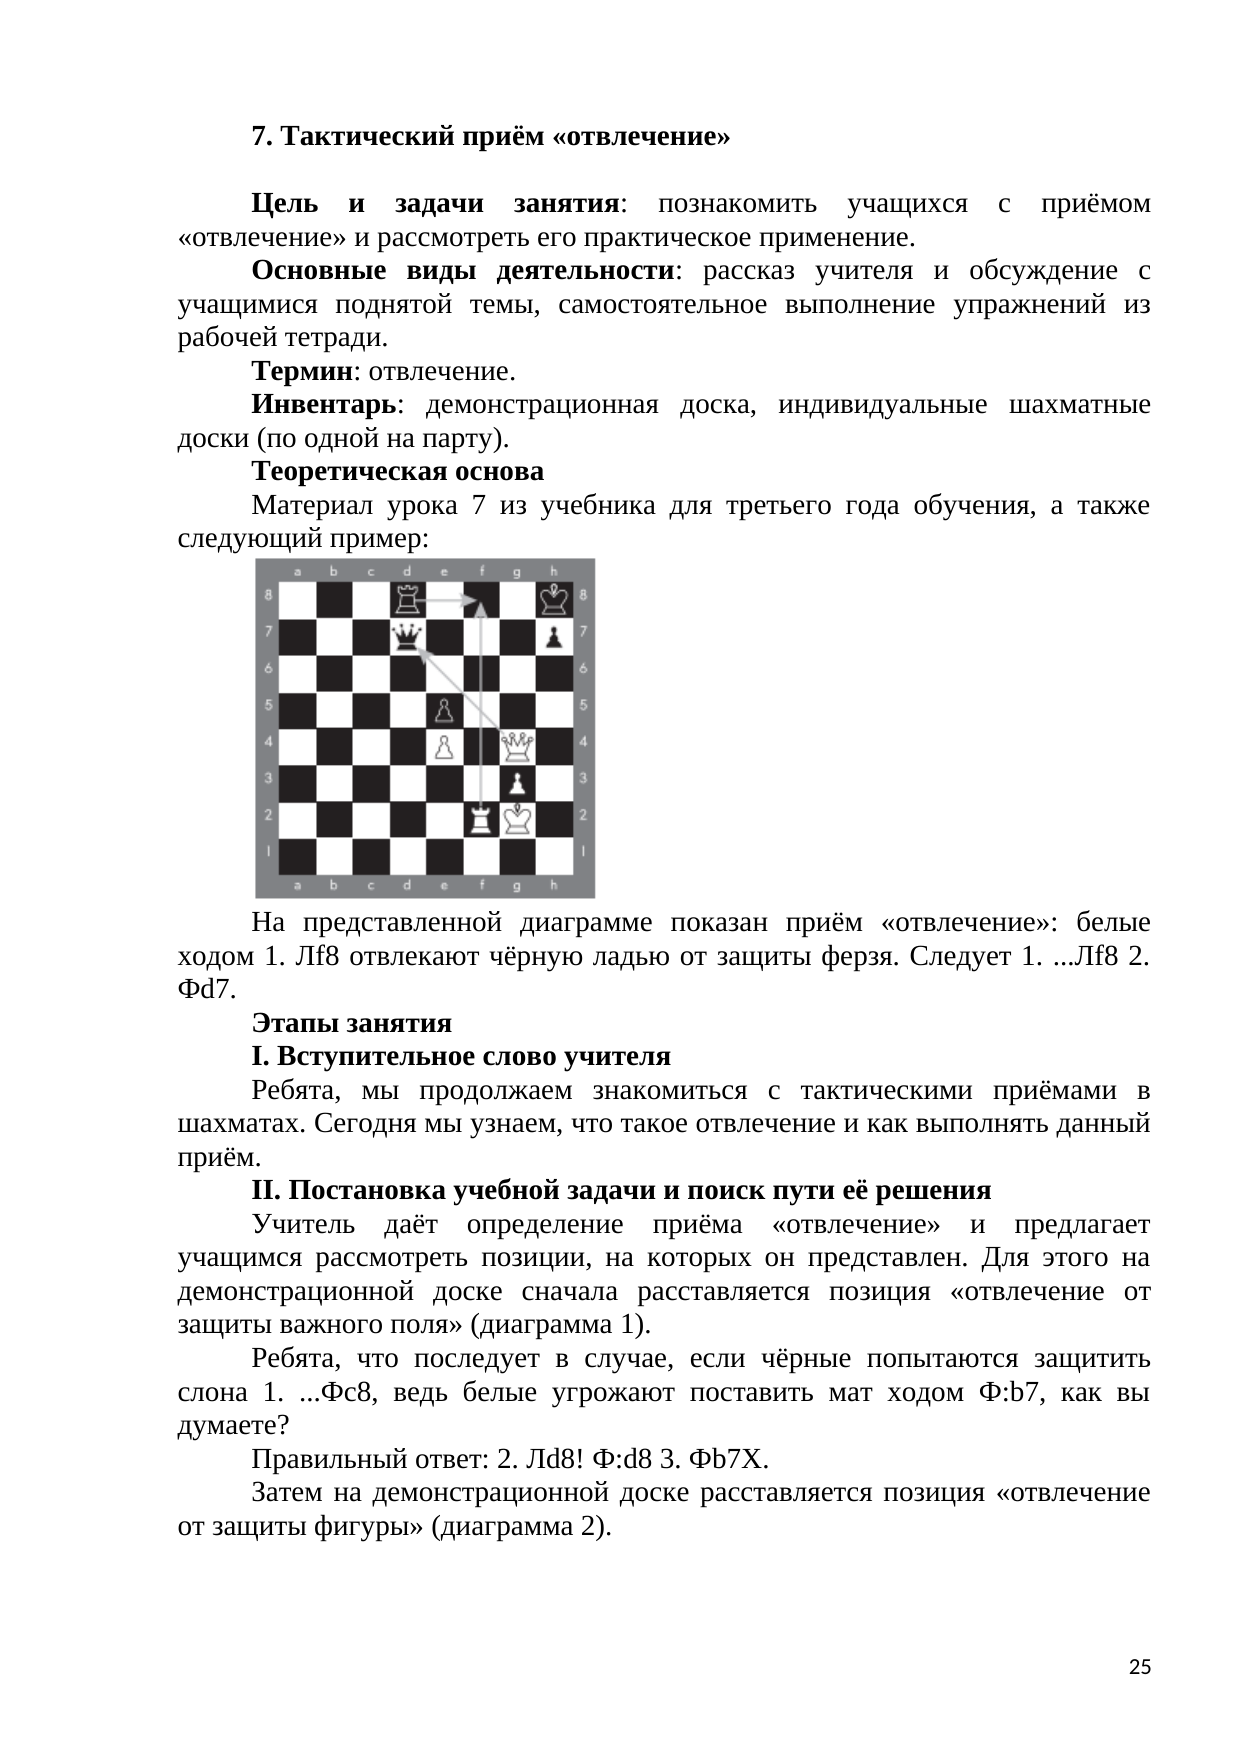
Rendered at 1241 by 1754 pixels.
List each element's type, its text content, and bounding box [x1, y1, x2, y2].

text Затем на демонстрационной доске расставляется позиция «отвлечение от защиты фигуры» (диаграмма 2). [177, 1474, 1152, 1541]
text Ребята, мы продолжаем знакомиться с тактическими приёмами в шахматах. Сегодня мы узнаем, что такое отвлечение и как выполнять данный приём. [177, 1072, 1152, 1172]
text Этапы занятия [177, 1005, 1152, 1038]
text 7. Тактический приём «отвлечение» [177, 118, 1152, 152]
text Основные виды деятельности: рассказ учителя и обсуждение с учащимися поднятой темы, самостоятельное выполнение упражнений из рабочей тетради. [177, 252, 1152, 353]
text Правильный ответ: 2. Лd8! Ф:d8 3. Фb7Х. [177, 1441, 1152, 1474]
text На представленной диаграмме показан приём «отвлечение»: белые ходом 1. Лf8 отвлекают чёрную ладью от защиты ферзя. Следует 1. ...Лf8 2. Фd7. [177, 904, 1152, 1005]
text Ребята, что последует в случае, если чёрные попытаются защитить слона 1. ...Фc8, ведь белые угрожают поставить мат ходом Ф:b7, как вы думаете? [177, 1340, 1152, 1441]
text Материал урока 7 из учебника для третьего года обучения, а также следующий пример: [177, 487, 1152, 554]
text Термин: отвлечение. [177, 353, 1152, 386]
text II. Постановка учебной задачи и поиск пути её решения [177, 1172, 1152, 1206]
text Инвентарь: демонстрационная доска, индивидуальные шахматные доски (по одной на парту). [177, 386, 1152, 453]
text Цель и задачи занятия: познакомить учащихся с приёмом «отвлечение» и рассмотреть его практическое применение. [177, 185, 1152, 252]
text Теоретическая основа [177, 453, 1152, 487]
picture [251, 554, 597, 905]
text Учитель даёт определение приёма «отвлечение» и предлагает учащимся рассмотреть позиции, на которых он представлен. Для этого на демонстрационной доске сначала расставляется позиция «отвлечение от защиты важного поля» (диаграмма 1). [177, 1206, 1152, 1340]
text I. Вступительное слово учителя [177, 1038, 1152, 1072]
